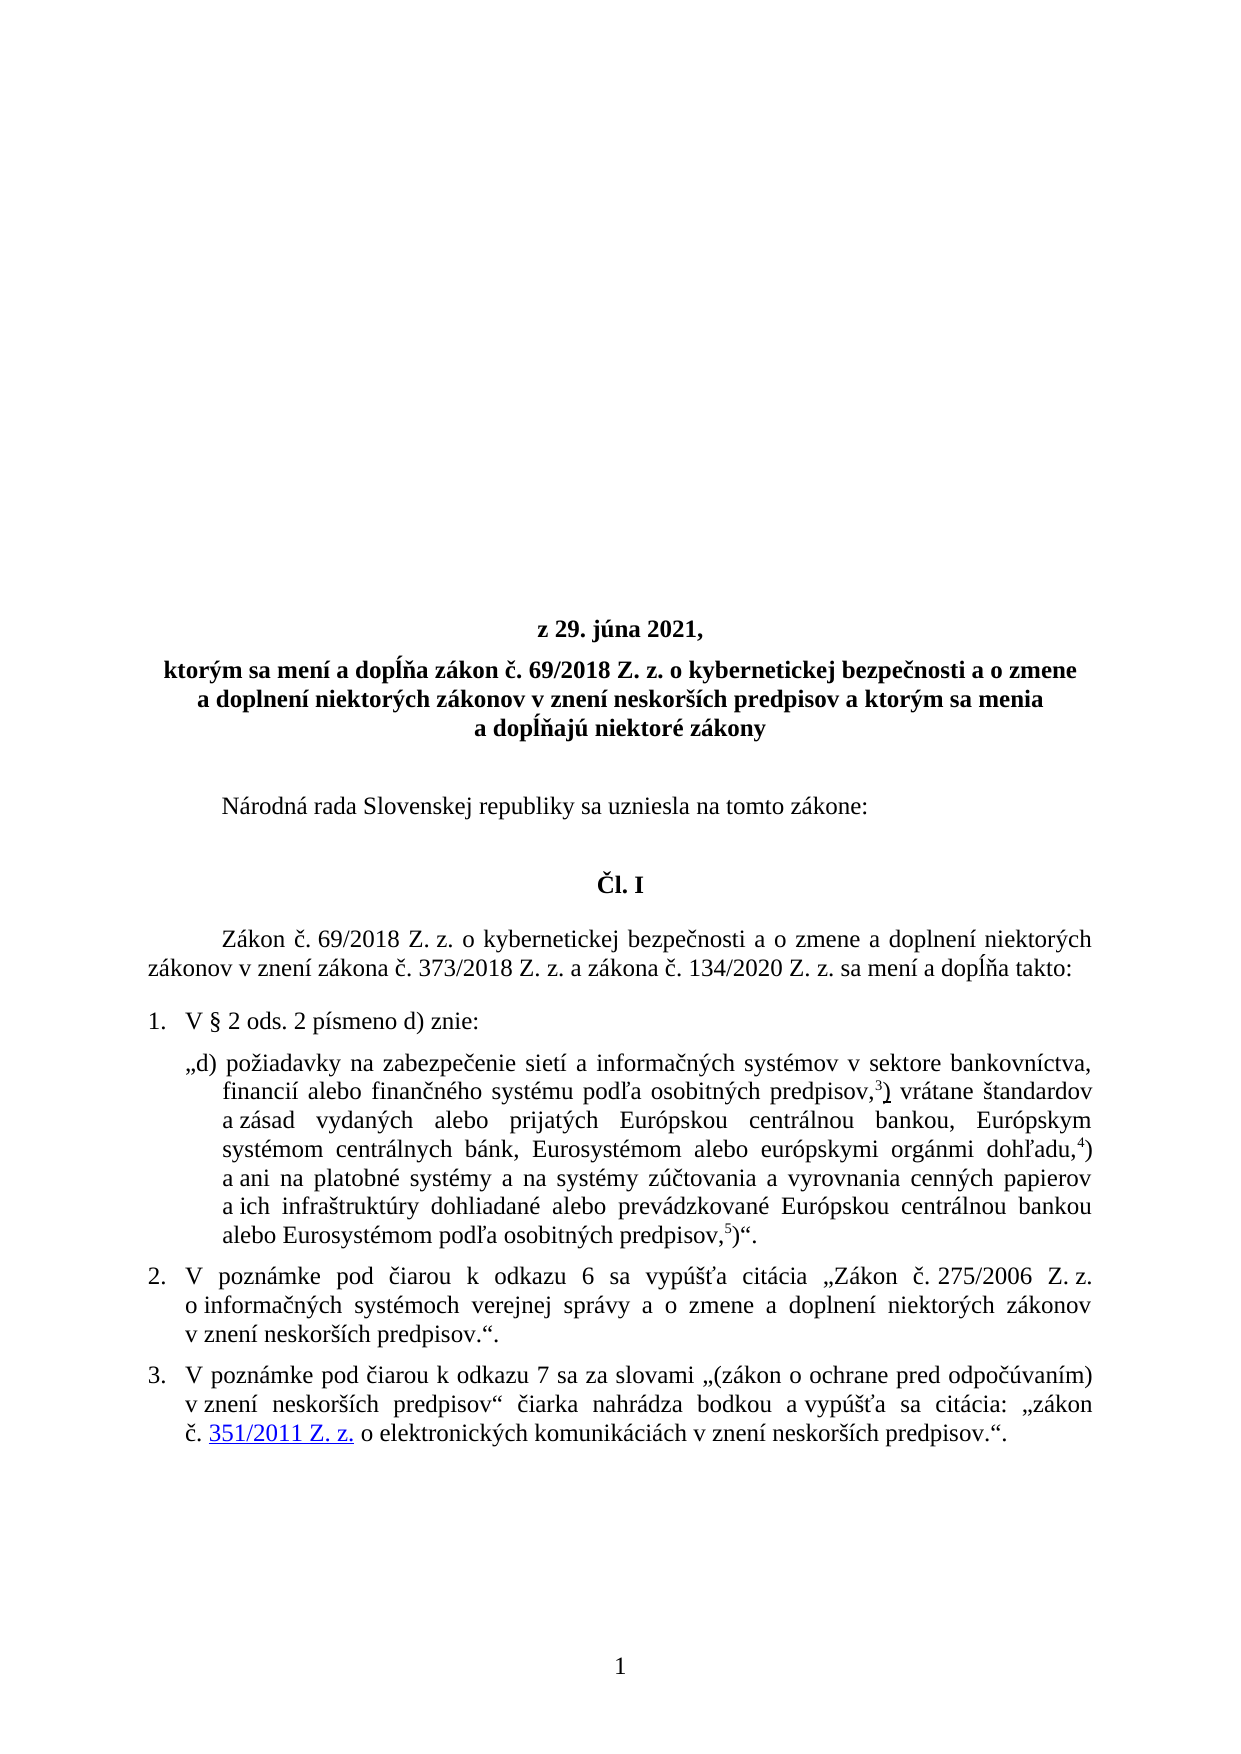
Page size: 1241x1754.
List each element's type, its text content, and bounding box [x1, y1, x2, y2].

text ktorým sa mení a dopĺňa zákon č. 69/2018 Z. z. o kybernetickej bezpečnosti a o zmene a doplnení niektorých zákonov v znení neskorších predpisov a ktorým sa menia a dopĺňajú niektoré zákony [148, 655, 1093, 741]
list V poznámke pod čiarou k odkazu 6 sa vypúšťa citácia „Zákon č. 275/2006 Z. z. o informačných systémoch verejnej správy a o zmene a doplnení niektorých zákonov v znení neskorších predpisov.“. [148, 1261, 1093, 1348]
list V poznámke pod čiarou k odkazu 7 sa za slovami „(zákon o ochrane pred odpočúvaním) v znení neskorších predpisov“ čiarka nahrádza bodkou a vypúšťa sa citácia: „zákon č. 351/2011 Z. z. o elektronických komunikáciách v znení neskorších predpisov.“. [148, 1360, 1093, 1446]
text Čl. I [148, 870, 1093, 899]
list V § 2 ods. 2 písmeno d) znie: [148, 1006, 1093, 1035]
text z 29. júna 2021, [148, 614, 1093, 643]
text Národná rada Slovenskej republiky sa uzniesla na tomto zákone: [148, 791, 1093, 820]
text „d) požiadavky na zabezpečenie sietí a informačných systémov v sektore bankovníctva, financií alebo finančného systému podľa osobitných predpisov,3) vrátane štandardov a zásad vydaných alebo prijatých Európskou centrálnou bankou, Európskym systémom centrálnych bánk, Eurosystémom alebo európskymi orgánmi dohľadu,4) a ani na platobné systémy a na systémy zúčtovania a vyrovnania cenných papierov a ich infraštruktúry dohliadané alebo prevádzkované Európskou centrálnou bankou alebo Eurosystémom podľa osobitných predpisov,5)“. [185, 1048, 1093, 1249]
text Zákon č. 69/2018 Z. z. o kybernetickej bezpečnosti a o zmene a doplnení niektorých zákonov v znení zákona č. 373/2018 Z. z. a zákona č. 134/2020 Z. z. sa mení a dopĺňa takto: [148, 924, 1093, 981]
